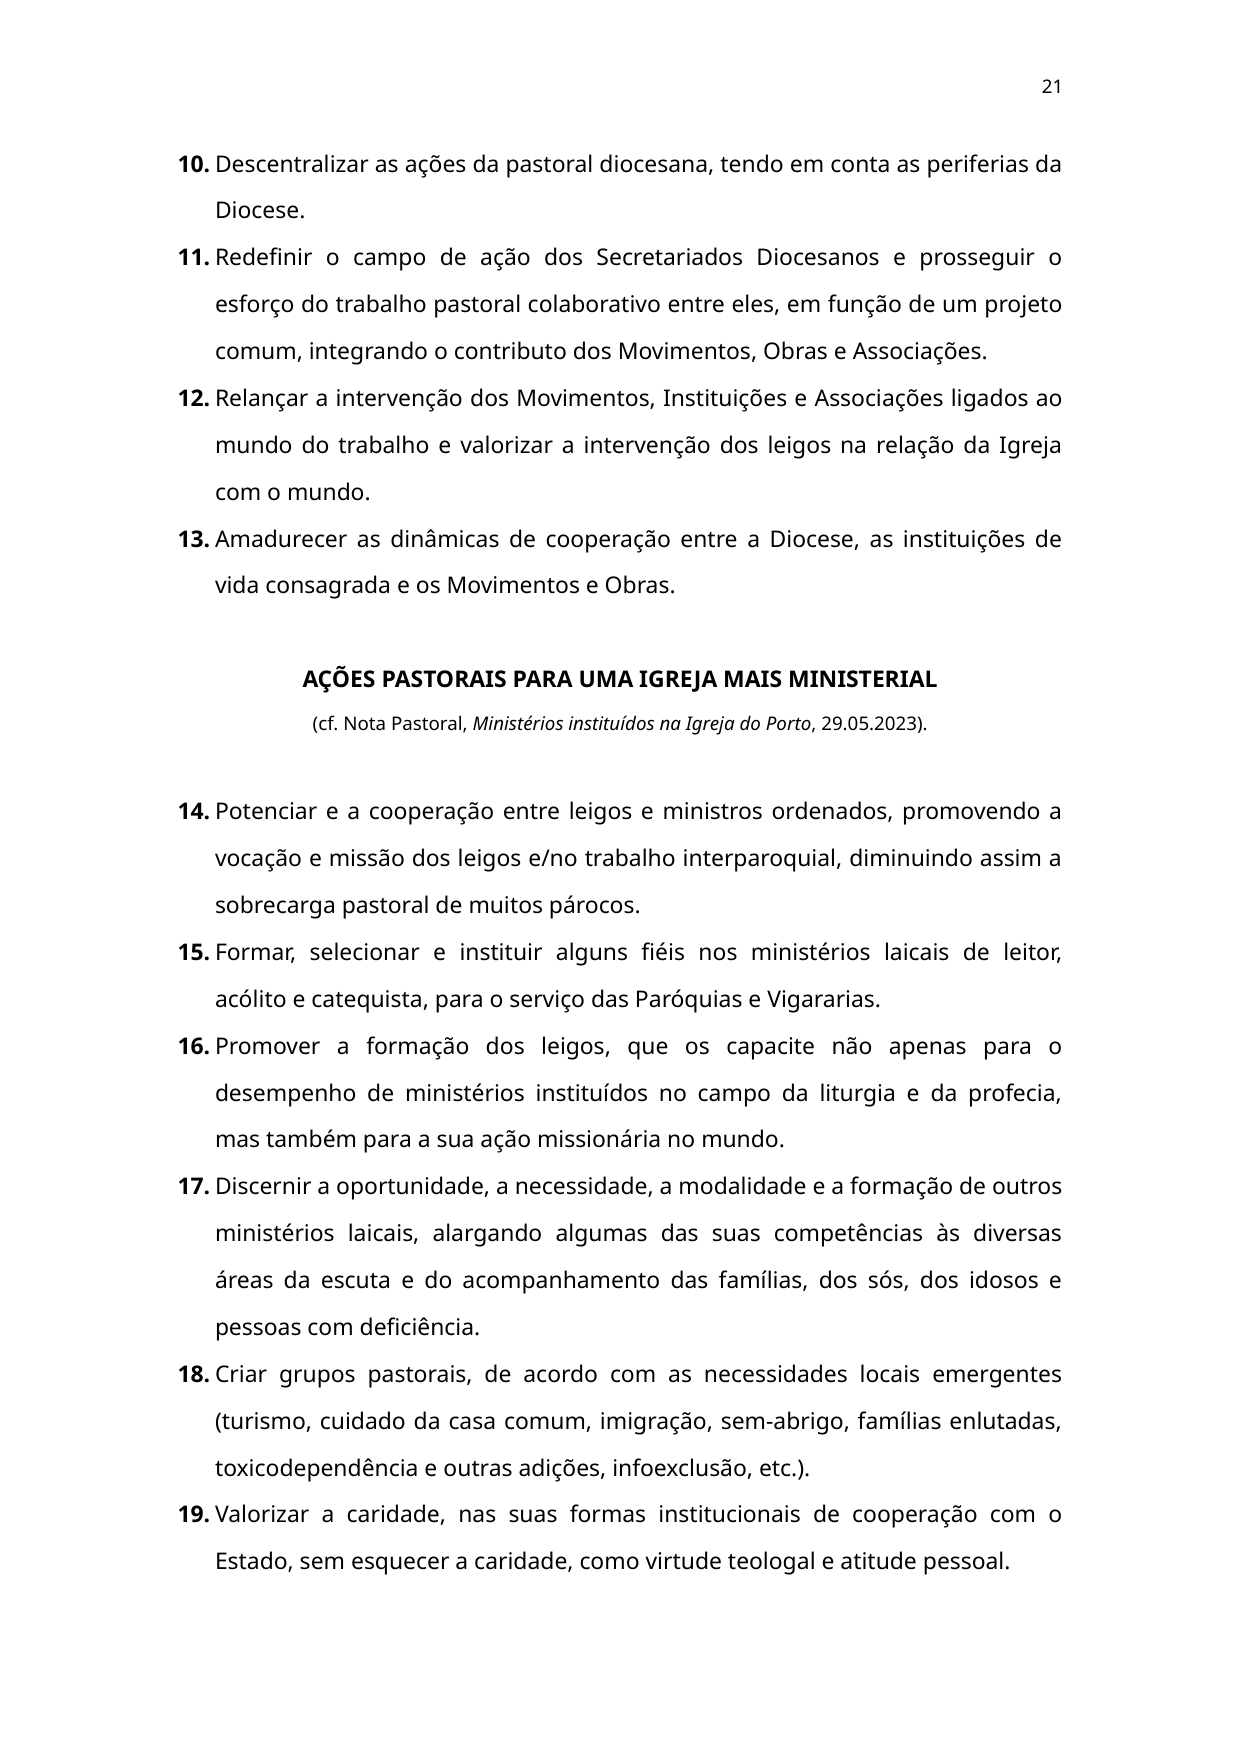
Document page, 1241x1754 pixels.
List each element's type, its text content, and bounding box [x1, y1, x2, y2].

list Redefinir o campo de ação dos Secretariados Diocesanos e prosseguir o esforço do trabalho pastoral colaborativo entre eles, em função de um projeto comum, integrando o contributo dos Movimentos, Obras e Associações. [177, 241, 1063, 366]
list Potenciar e a cooperação entre leigos e ministros ordenados, promovendo a vocação e missão dos leigos e/no trabalho interparoquial, diminuindo assim a sobrecarga pastoral de muitos párocos. [177, 795, 1063, 920]
list Valorizar a caridade, nas suas formas institucionais de cooperação com o Estado, sem esquecer a caridade, como virtude teologal e atitude pessoal. [177, 1498, 1063, 1576]
text AÇÕES PASTORAIS PARA UMA IGREJA MAIS MINISTERIAL [177, 663, 1063, 694]
list Descentralizar as ações da pastoral diocesana, tendo em conta as periferias da Diocese. [177, 148, 1063, 226]
text (cf. Nota Pastoral, Ministérios instituídos na Igreja do Porto, 29.05.2023). [177, 710, 1063, 736]
list Discernir a oportunidade, a necessidade, a modalidade e a formação de outros ministérios laicais, alargando algumas das suas competências às diversas áreas da escuta e do acompanhamento das famílias, dos sós, dos idosos e pessoas com deficiência. [177, 1170, 1063, 1342]
list Formar, selecionar e instituir alguns fiéis nos ministérios laicais de leitor, acólito e catequista, para o serviço das Paróquias e Vigararias. [177, 936, 1063, 1014]
list Criar grupos pastorais, de acordo com as necessidades locais emergentes (turismo, cuidado da casa comum, imigração, sem-abrigo, famílias enlutadas, toxicodependência e outras adições, infoexclusão, etc.). [177, 1358, 1063, 1483]
list Amadurecer as dinâmicas de cooperação entre a Diocese, as instituições de vida consagrada e os Movimentos e Obras. [177, 523, 1063, 601]
list Promover a formação dos leigos, que os capacite não apenas para o desempenho de ministérios instituídos no campo da liturgia e da profecia, mas também para a sua ação missionária no mundo. [177, 1029, 1063, 1154]
list Relançar a intervenção dos Movimentos, Instituições e Associações ligados ao mundo do trabalho e valorizar a intervenção dos leigos na relação da Igreja com o mundo. [177, 382, 1063, 507]
